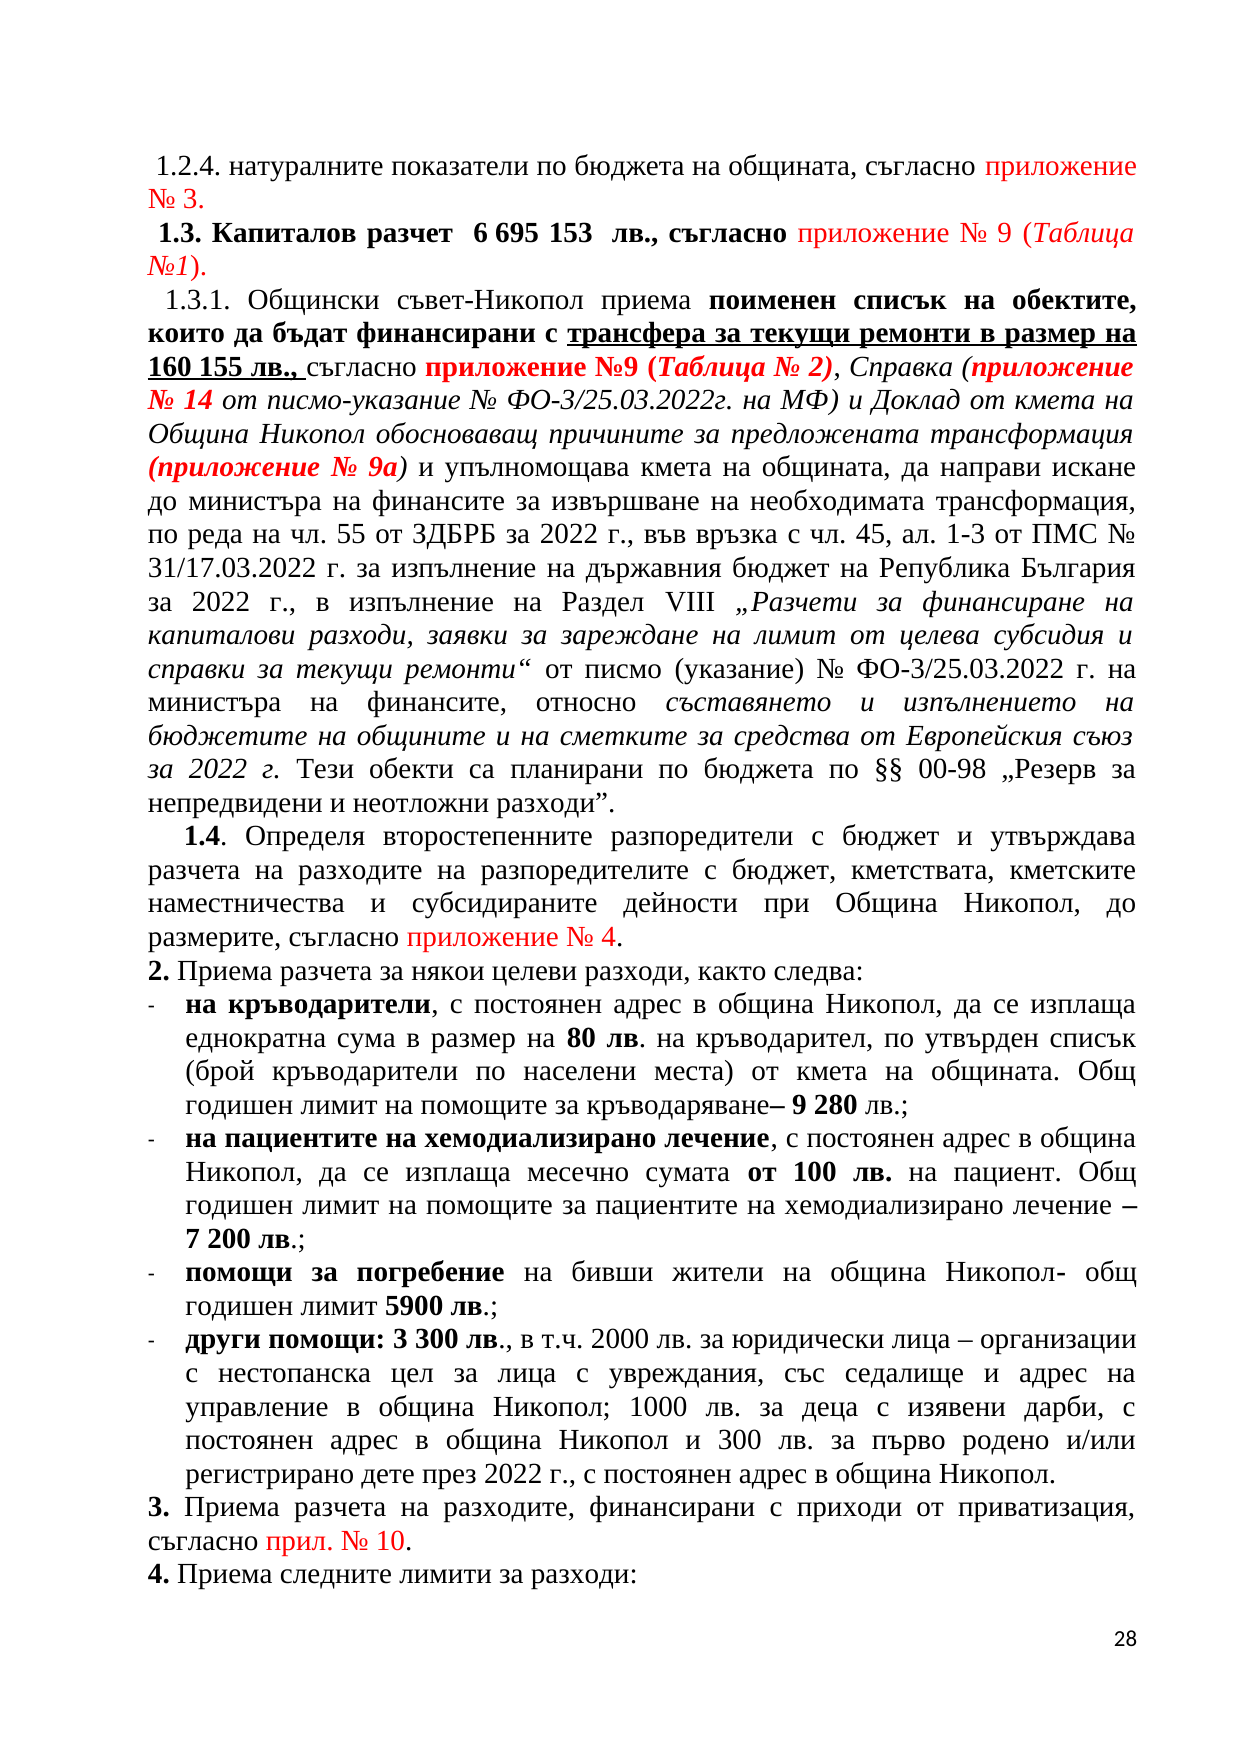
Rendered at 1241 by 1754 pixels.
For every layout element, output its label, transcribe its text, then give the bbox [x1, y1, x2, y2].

text 1.3. Капиталов разчет 6 695 153 лв., съгласно приложение № 9 (Таблица №1). [148, 215, 1137, 282]
list на кръводарители, с постоянен адрес в община Никопол, да се изплаща еднократна сума в размер на 80 лв. на кръводарител, по утвърден списък (брой кръводарители по населени места) от кмета на общината. Общ годишен лимит на помощите за кръводаряване– 9 280 лв.; [148, 986, 1137, 1120]
list помощи за погребение на бивши жители на община Никопол- общ годишен лимит 5900 лв.; [148, 1254, 1137, 1322]
text 2. Приема разчета за някои целеви разходи, както следва: [148, 953, 1137, 986]
text 1.3.1. Общински съвет-Никопол приема поименен списък на обектите, които да бъдат финансирани с трансфера за текущи ремонти в размер на 160 155 лв., съгласно приложение №9 (Таблица № 2), Справка (приложение № 14 от писмо-указание № ФО-3/25.03.2022г. на МФ) и Доклад от кмета на Община Никопол обосноваващ причините за предложената трансформация (приложение № 9а) и упълномощава кмета на общината, да направи искане до министъра на финансите за извършване на необходимата трансформация, по реда на чл. 55 от ЗДБРБ за 2022 г., във връзка с чл. 45, ал. 1-3 от ПМС № 31/17.03.2022 г. за изпълнение на държавния бюджет на Република България за 2022 г., в изпълнение на Раздел VIII „Разчети за финансиране на капиталови разходи, заявки за зареждане на лимит от целева субсидия и справки за текущи ремонти“ от писмо (указание) № ФО-3/25.03.2022 г. на министъра на финансите, относно съставянето и изпълнението на бюджетите на общините и на сметките за средства от Европейския съюз за 2022 г. Тези обекти са планирани по бюджета по §§ 00-98 „Резерв за непредвидени и неотложни разходи”. [148, 282, 1137, 818]
text 1.4. Определя второстепенните разпоредители с бюджет и утвърждава разчета на разходите на разпоредителите с бюджет, кметствата, кметските наместничества и субсидираните дейности при Община Никопол, до размерите, съгласно приложение № 4. [148, 818, 1137, 953]
list на пациентите на хемодиализирано лечение, с постоянен адрес в община Никопол, да се изплаща месечно сумата от 100 лв. на пациент. Общ годишен лимит на помощите за пациентите на хемодиализирано лечение – 7 200 лв.; [148, 1120, 1137, 1254]
list други помощи: 3 300 лв., в т.ч. 2000 лв. за юридически лица – организации с нестопанска цел за лица с увреждания, със седалище и адрес на управление в община Никопол; 1000 лв. за деца с изявени дарби, с постоянен адрес в община Никопол и 300 лв. за първо родено и/или регистрирано дете през 2022 г., с постоянен адрес в община Никопол. [148, 1322, 1137, 1489]
text 4. Приема следните лимити за разходи: [148, 1556, 1137, 1590]
text 3. Приема разчета на разходите, финансирани с приходи от приватизация, съгласно прил. № 10. [148, 1489, 1137, 1556]
text 1.2.4. натуралните показатели по бюджета на общината, съгласно приложение № 3. [148, 148, 1137, 215]
